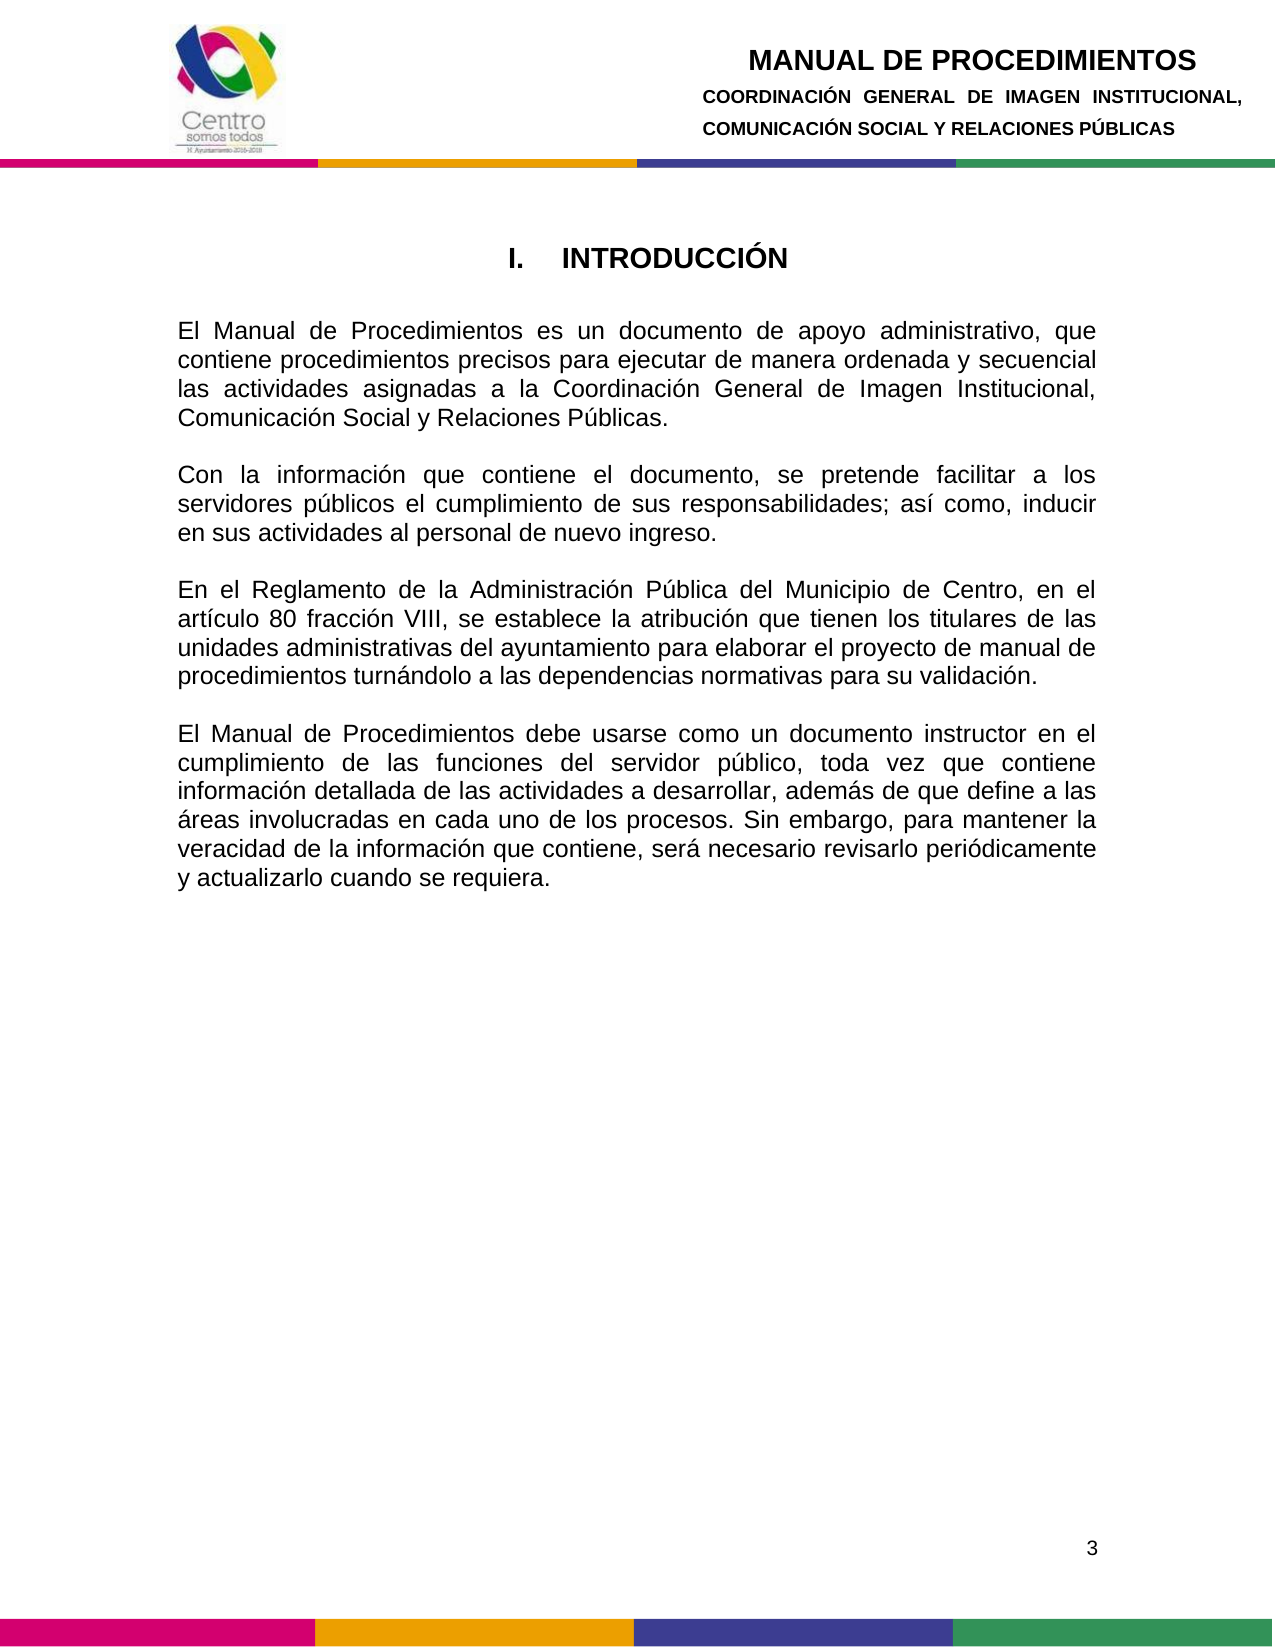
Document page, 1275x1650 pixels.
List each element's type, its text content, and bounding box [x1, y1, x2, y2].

text Con la información que contiene el documento, se pretende facilitar a los servidores públicos el cumplimiento de sus responsabilidades; así como, inducir en sus actividades al personal de nuevo ingreso. [177, 460, 1098, 546]
picture [169, 24, 286, 158]
text En el Reglamento de la Administración Pública del Municipio de Centro, en el artículo 80 fracción VIII, se establece la atribución que tienen los titulares de las unidades administrativas del ayuntamiento para elaborar el proyecto de manual de procedimientos turnándolo a las dependencias normativas para su validación. [177, 575, 1098, 690]
picture [0, 159, 1275, 168]
text El Manual de Procedimientos es un documento de apoyo administrativo, que contiene procedimientos precisos para ejecutar de manera ordenada y secuencial las actividades asignadas a la Coordinación General de Imagen Institucional, Comunicación Social y Relaciones Públicas. [177, 316, 1098, 431]
list INTRODUCCIÓN [215, 241, 1098, 275]
text El Manual de Procedimientos debe usarse como un documento instructor en el cumplimiento de las funciones del servidor público, toda vez que contiene información detallada de las actividades a desarrollar, además de que define a las áreas involucradas en cada uno de los procesos. Sin embargo, para mantener la veracidad de la información que contiene, será necesario revisarlo periódicamente y actualizarlo cuando se requiera. [177, 719, 1098, 891]
